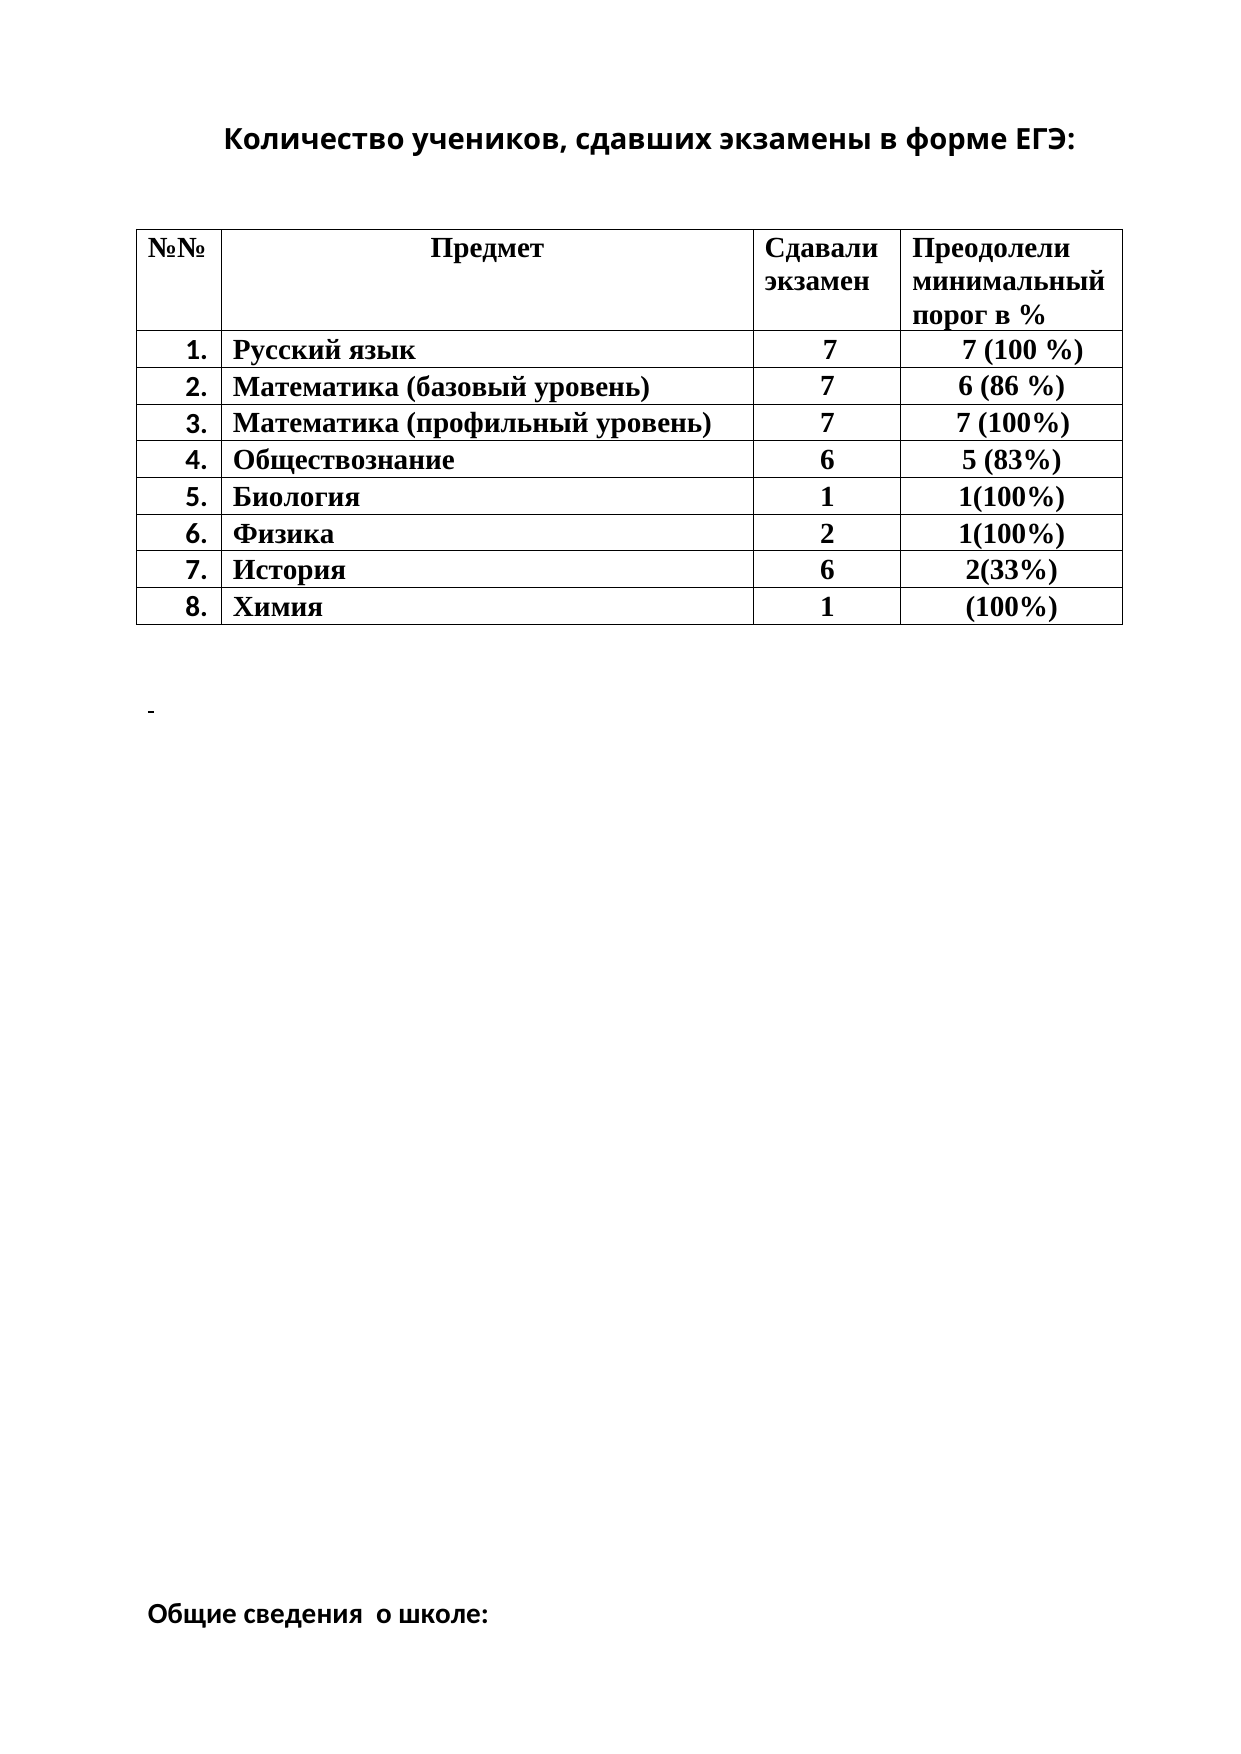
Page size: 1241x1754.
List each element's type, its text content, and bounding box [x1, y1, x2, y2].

table_cell 1(100%) [901, 478, 1122, 514]
table_cell 6 [754, 551, 900, 587]
table_cell 7 (100 %) [901, 331, 1122, 367]
table_header Предмет [222, 230, 753, 330]
table_cell 2(33%) [901, 551, 1122, 587]
table_header Сдавали экзамен [754, 230, 900, 330]
table_cell [137, 441, 221, 477]
table_cell [137, 515, 221, 550]
table_cell 7 [754, 405, 900, 440]
table_cell 1 [754, 588, 900, 624]
table_cell Обществознание [222, 441, 753, 477]
table_cell Физика [222, 515, 753, 550]
table_cell [137, 405, 221, 440]
table_cell Биология [222, 478, 753, 514]
table_header Преодолели минимальный порог в % [901, 230, 1122, 330]
table_cell 6 [754, 441, 900, 477]
table_header №№ [137, 230, 221, 330]
table_cell Русский язык [222, 331, 753, 367]
table_cell [137, 588, 221, 624]
table_cell [137, 478, 221, 514]
table_cell 7 [754, 331, 900, 367]
table_cell [137, 368, 221, 404]
table_cell 6 (86 %) [901, 368, 1122, 404]
table_cell 7 (100%) [901, 405, 1122, 440]
table_cell 7 [754, 368, 900, 404]
text Количество учеников, сдавших экзамены в форме ЕГЭ: [148, 118, 1152, 158]
table_cell 1 [754, 478, 900, 514]
table_cell История [222, 551, 753, 587]
table_cell Математика (профильный уровень) [222, 405, 753, 440]
table_cell (100%) [901, 588, 1122, 624]
table_cell Математика (базовый уровень) [222, 368, 753, 404]
table_cell Химия [222, 588, 753, 624]
table_cell [137, 331, 221, 367]
text Общие сведения о школе: [148, 1596, 1152, 1631]
table_cell [137, 551, 221, 587]
table_cell 5 (83%) [901, 441, 1122, 477]
table_cell 2 [754, 515, 900, 550]
table_cell 1(100%) [901, 515, 1122, 550]
